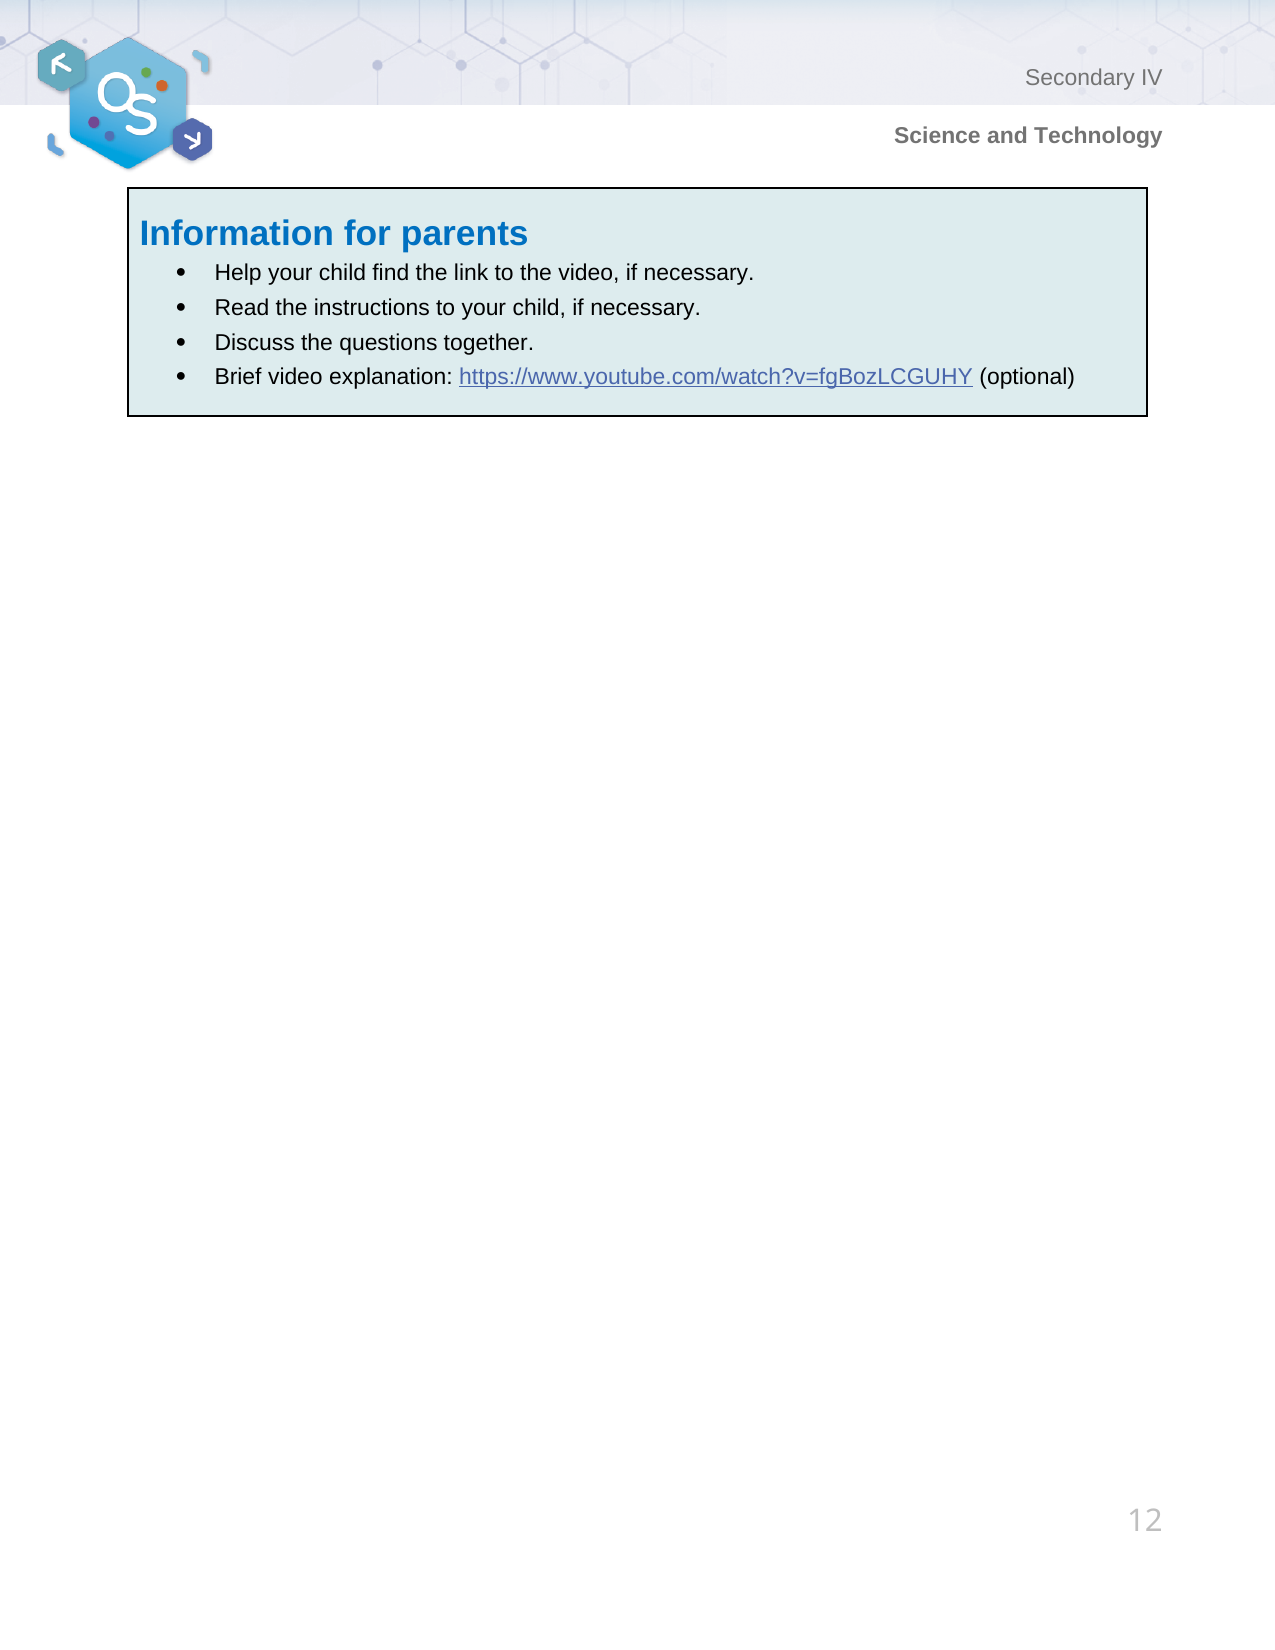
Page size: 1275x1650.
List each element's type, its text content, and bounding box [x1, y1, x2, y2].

table_header Information for parents Help your child find the link to the video, if necessary. Read the instructions to your child, if necessary. Discuss the questions together. Brief video explanation: https://www.youtube.com/watch?v=fgBozLCGUHY (optional) [129, 189, 1146, 415]
text Science and Technology [112, 122, 1162, 148]
picture [0, 0, 1275, 189]
